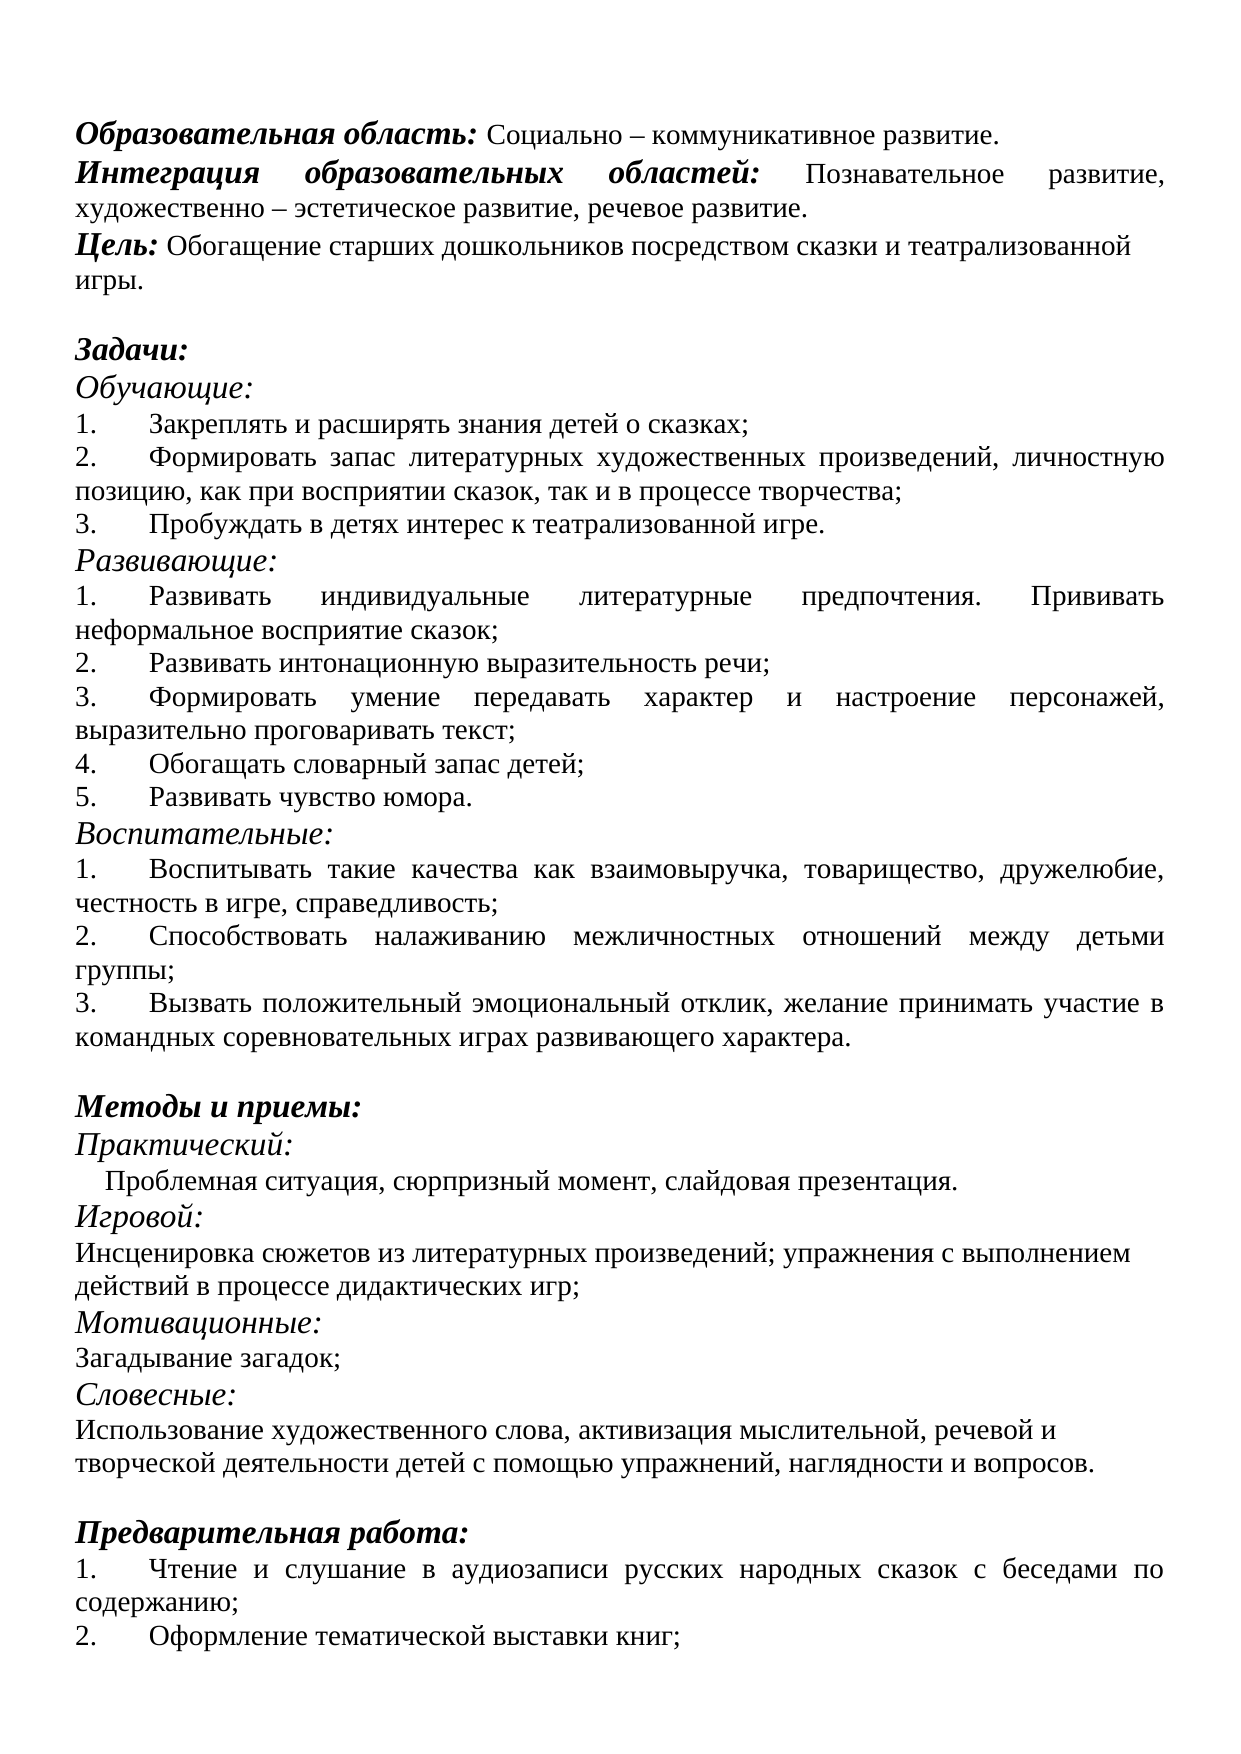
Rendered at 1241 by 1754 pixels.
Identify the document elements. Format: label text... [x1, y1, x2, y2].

text Цель: Обогащение старших дошкольников посредством сказки и театрализованной игры. [75, 224, 1165, 296]
text Интеграция образовательных областей: Познавательное развитие, художественно – эстетическое развитие, речевое развитие. [75, 152, 1165, 224]
list Формировать умение передавать характер и настроение персонажей, выразительно проговаривать текст; [75, 679, 1165, 746]
text Задачи: [75, 329, 1165, 367]
list Воспитывать такие качества как взаимовыручка, товарищество, дружелюбие, честность в игре, справедливость; [75, 851, 1165, 918]
list Оформление тематической выставки книг; [75, 1618, 1165, 1652]
list Развивать индивидуальные литературные предпочтения. Прививать неформальное восприятие сказок; [75, 578, 1165, 645]
text Словесные: [75, 1374, 1165, 1412]
list Способствовать налаживанию межличностных отношений между детьми группы; [75, 918, 1165, 986]
list Закреплять и расширять знания детей о сказках; [75, 406, 1165, 439]
text Игровой: [75, 1196, 1165, 1235]
text Развивающие: [75, 540, 1165, 578]
list Пробуждать в детях интерес к театрализованной игре. [75, 506, 1165, 540]
text Практический: [75, 1124, 1165, 1163]
list Чтение и слушание в аудиозаписи русских народных сказок с беседами по содержанию; [75, 1551, 1165, 1618]
text Проблемная ситуация, сюрпризный момент, слайдовая презентация. [104, 1163, 1165, 1196]
text Инсценировка сюжетов из литературных произведений; упражнения с выполнением действий в процессе дидактических игр; [75, 1235, 1165, 1302]
list Развивать чувство юмора. [75, 779, 1165, 813]
text Предварительная работа: [75, 1513, 1165, 1551]
text Использование художественного слова, активизация мыслительной, речевой и творческой деятельности детей с помощью упражнений, наглядности и вопросов. [75, 1412, 1165, 1479]
text Обучающие: [75, 367, 1165, 406]
list Развивать интонационную выразительность речи; [75, 645, 1165, 679]
text Загадывание загадок; [75, 1340, 1165, 1374]
text Образовательная область: Социально – коммуникативное развитие. [75, 113, 1165, 152]
text Мотивационные: [75, 1302, 1165, 1340]
text Методы и приемы: [75, 1086, 1165, 1124]
list Формировать запас литературных художественных произведений, личностную позицию, как при восприятии сказок, так и в процессе творчества; [75, 439, 1165, 506]
list Вызвать положительный эмоциональный отклик, желание принимать участие в командных соревновательных играх развивающего характера. [75, 986, 1165, 1053]
text Воспитательные: [75, 813, 1165, 851]
list Обогащать словарный запас детей; [75, 746, 1165, 779]
